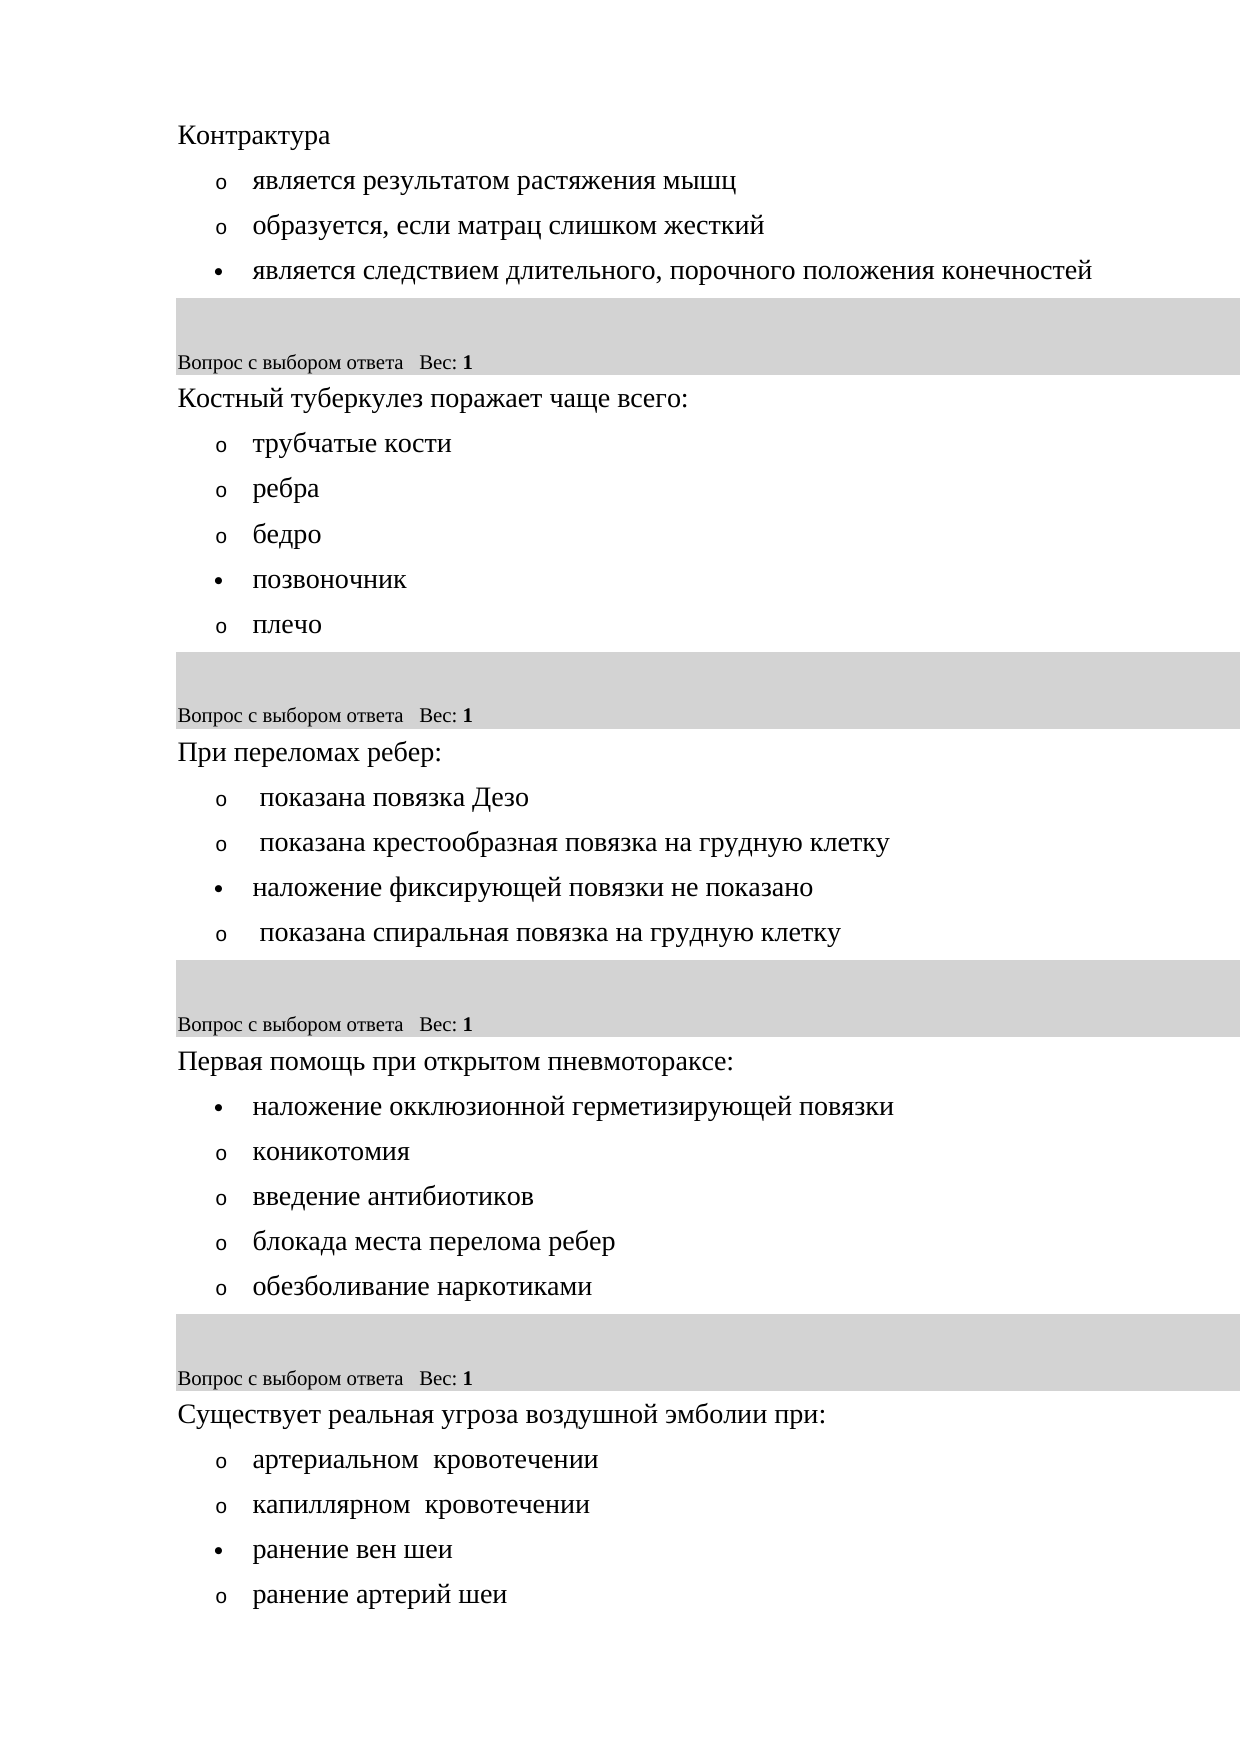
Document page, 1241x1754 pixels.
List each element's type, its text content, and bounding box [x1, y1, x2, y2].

list показана спиральная повязка на грудную клетку [215, 915, 1152, 948]
list коникотомия [215, 1133, 1152, 1166]
list трубчатые кости [215, 426, 1152, 459]
list бедро [215, 517, 1152, 549]
list наложение фиксирующей повязки не показано [215, 870, 1152, 903]
list позвоночник [215, 562, 1152, 594]
list обезболивание наркотиками [215, 1269, 1152, 1301]
list наложение окклюзионной герметизирующей повязки [215, 1089, 1152, 1121]
list является следствием длительного, порочного положения конечностей [215, 253, 1152, 286]
list капиллярном кровотечении [215, 1487, 1152, 1520]
list введение антибиотиков [215, 1179, 1152, 1211]
table_header Вопрос с выбором ответа Вес: 1 [176, 652, 1240, 729]
text При переломах ребер: [177, 735, 1152, 768]
text Контpактура [177, 118, 1152, 151]
list артериальном кровотечении [215, 1442, 1152, 1475]
text Костный туберкулез поражает чаще всего: [177, 382, 1152, 414]
list ребра [215, 472, 1152, 504]
list плечо [215, 607, 1152, 639]
list блокада места перелома ребер [215, 1224, 1152, 1256]
table_header Вопрос с выбором ответа Вес: 1 [176, 960, 1240, 1037]
list показана повязка Дезо [215, 780, 1152, 813]
list ранение вен шеи [215, 1532, 1152, 1565]
list образуется, если матрац слишком жесткий [215, 208, 1152, 241]
list является результатом растяжения мышц [215, 163, 1152, 196]
list показана крестообразная повязка на грудную клетку [215, 825, 1152, 858]
table_header Вопрос с выбором ответа Вес: 1 [176, 1314, 1240, 1391]
table_header Вопрос с выбором ответа Вес: 1 [176, 298, 1240, 375]
text Существует реальная угроза воздушной эмболии при: [177, 1397, 1152, 1430]
text Первая помощь при открытом пневмотораксе: [177, 1044, 1152, 1076]
list ранение артерий шеи [215, 1577, 1152, 1610]
